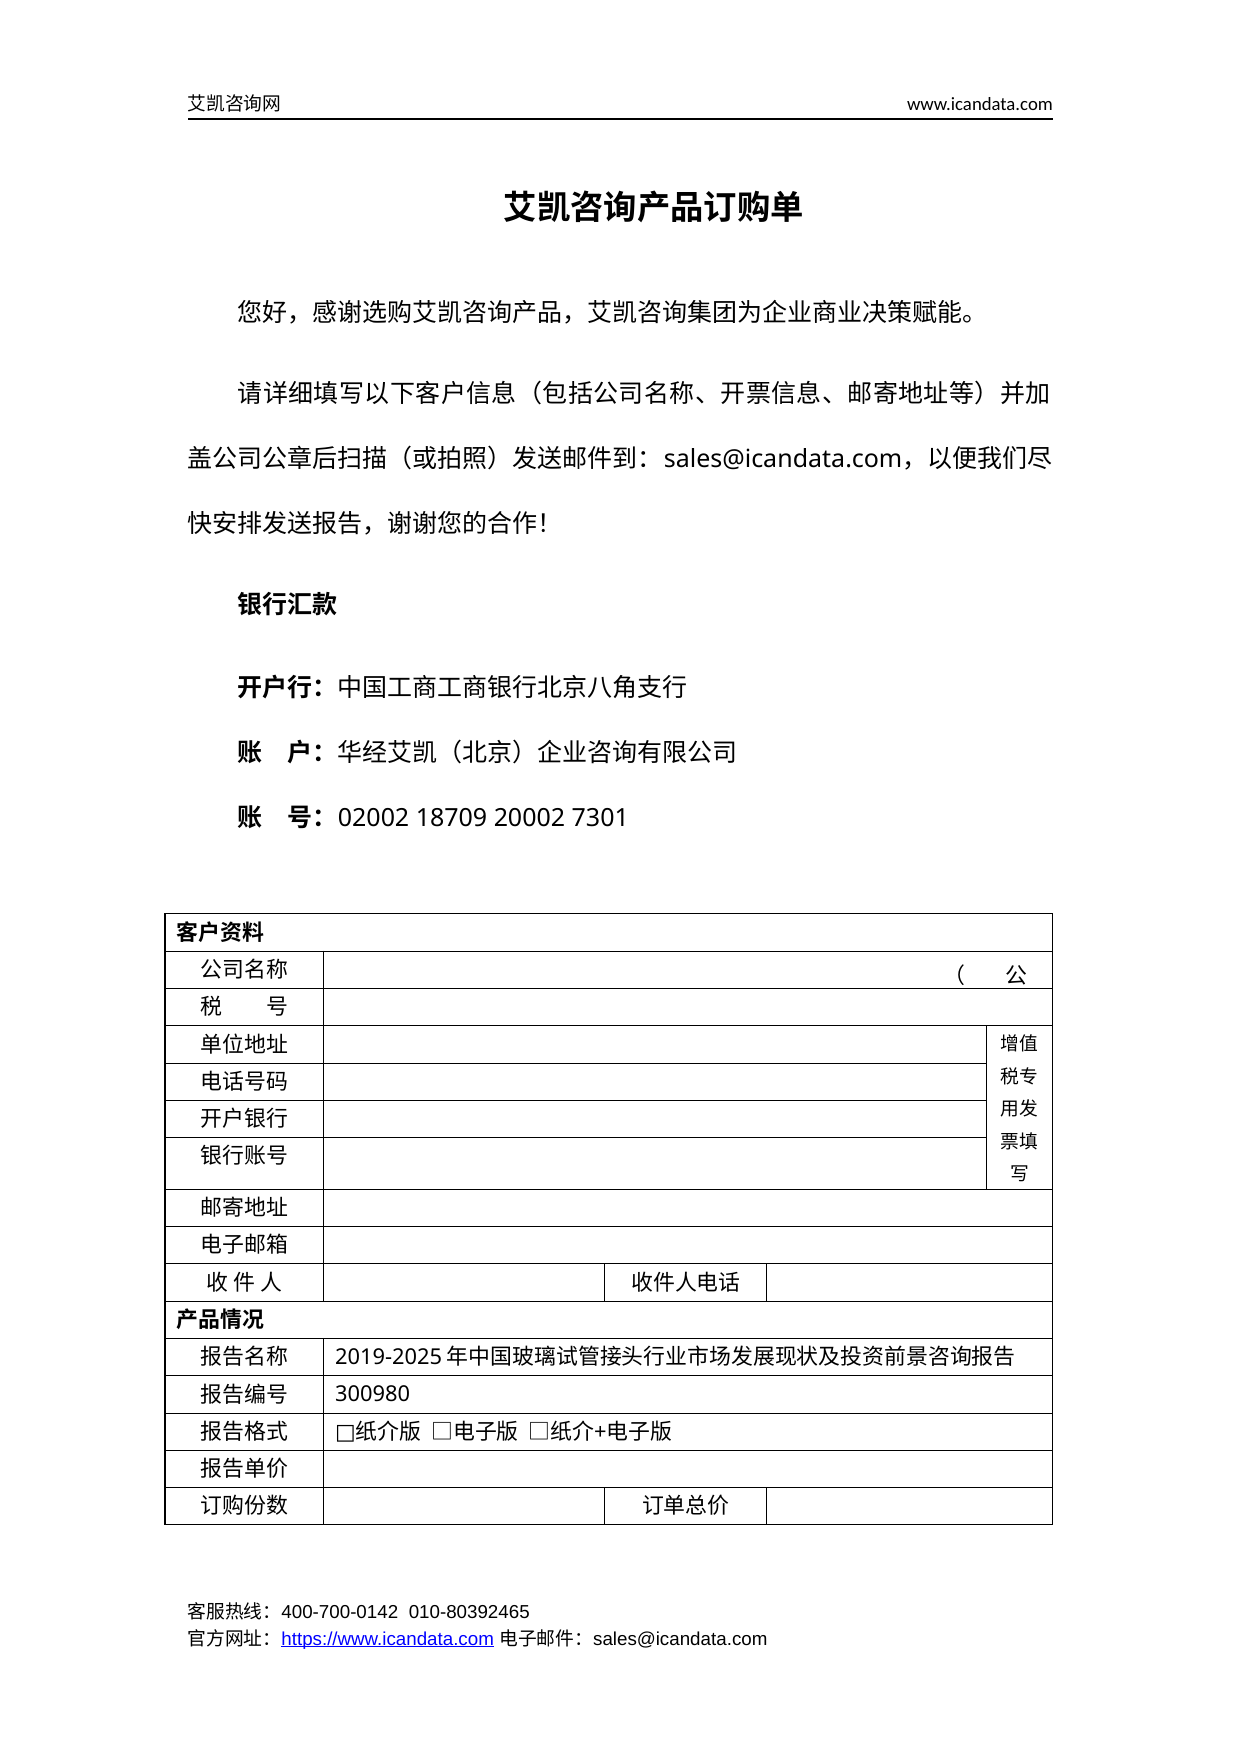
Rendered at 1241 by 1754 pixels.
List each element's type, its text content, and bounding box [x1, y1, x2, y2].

table_cell 公司名称 [166, 952, 323, 988]
table_cell 收 件 人 [166, 1264, 323, 1301]
text 账 户：华经艾凯（北京）企业咨询有限公司 [187, 718, 1053, 783]
table_cell [324, 1451, 1052, 1487]
table_cell [324, 952, 1052, 988]
table_cell [324, 1488, 604, 1524]
table_cell 开户银行 [166, 1101, 323, 1137]
table_cell 产品情况 [166, 1302, 1052, 1338]
text 艾凯咨询产品订购单 [187, 172, 1053, 237]
text 开户行：中国工商工商银行北京八角支行 [187, 653, 1053, 718]
table_cell 银行账号 [166, 1138, 323, 1189]
table_cell 2019-2025年中国玻璃试管接头行业市场发展现状及投资前景咨询报告 [324, 1339, 1052, 1375]
table_cell [324, 1026, 986, 1062]
table_cell [324, 1101, 986, 1137]
table_cell 报告单价 [166, 1451, 323, 1487]
table_cell 电子邮箱 [166, 1227, 323, 1263]
table_cell □纸介版 □电子版 □纸介+电子版 [324, 1414, 1052, 1450]
table_cell [324, 1264, 604, 1301]
table_cell 单位地址 [166, 1026, 323, 1062]
table_cell 订单总价 [605, 1488, 766, 1524]
table_cell 报告名称 [166, 1339, 323, 1375]
table_cell 报告格式 [166, 1414, 323, 1450]
table_cell [324, 989, 1052, 1025]
table_cell 电话号码 [166, 1064, 323, 1100]
table_cell 300980 [324, 1376, 1052, 1412]
table_cell [324, 1190, 1052, 1226]
table_cell [767, 1264, 1052, 1301]
table_cell 报告编号 [166, 1376, 323, 1412]
text 银行汇款 [187, 570, 1053, 635]
table_cell [767, 1488, 1052, 1524]
table_cell 增值税专用发票填写 [987, 1026, 1052, 1189]
text 请详细填写以下客户信息（包括公司名称、开票信息、邮寄地址等）并加盖公司公章后扫描（或拍照）发送邮件到：sales@icandata.com，以便我们尽快安排发送报告，谢谢您的合作！ [187, 359, 1053, 554]
text 账 号：02002 18709 20002 7301 [187, 783, 1053, 848]
table_cell 收件人电话 [605, 1264, 766, 1301]
text 您好，感谢选购艾凯咨询产品，艾凯咨询集团为企业商业决策赋能。 [187, 278, 1053, 343]
table_cell 税 号 [166, 989, 323, 1025]
table_cell [324, 1138, 986, 1189]
table_cell 订购份数 [166, 1488, 323, 1524]
table_cell [324, 1227, 1052, 1263]
table_cell 邮寄地址 [166, 1190, 323, 1226]
table_header 客户资料 [166, 914, 1052, 951]
table_cell [324, 1064, 986, 1100]
